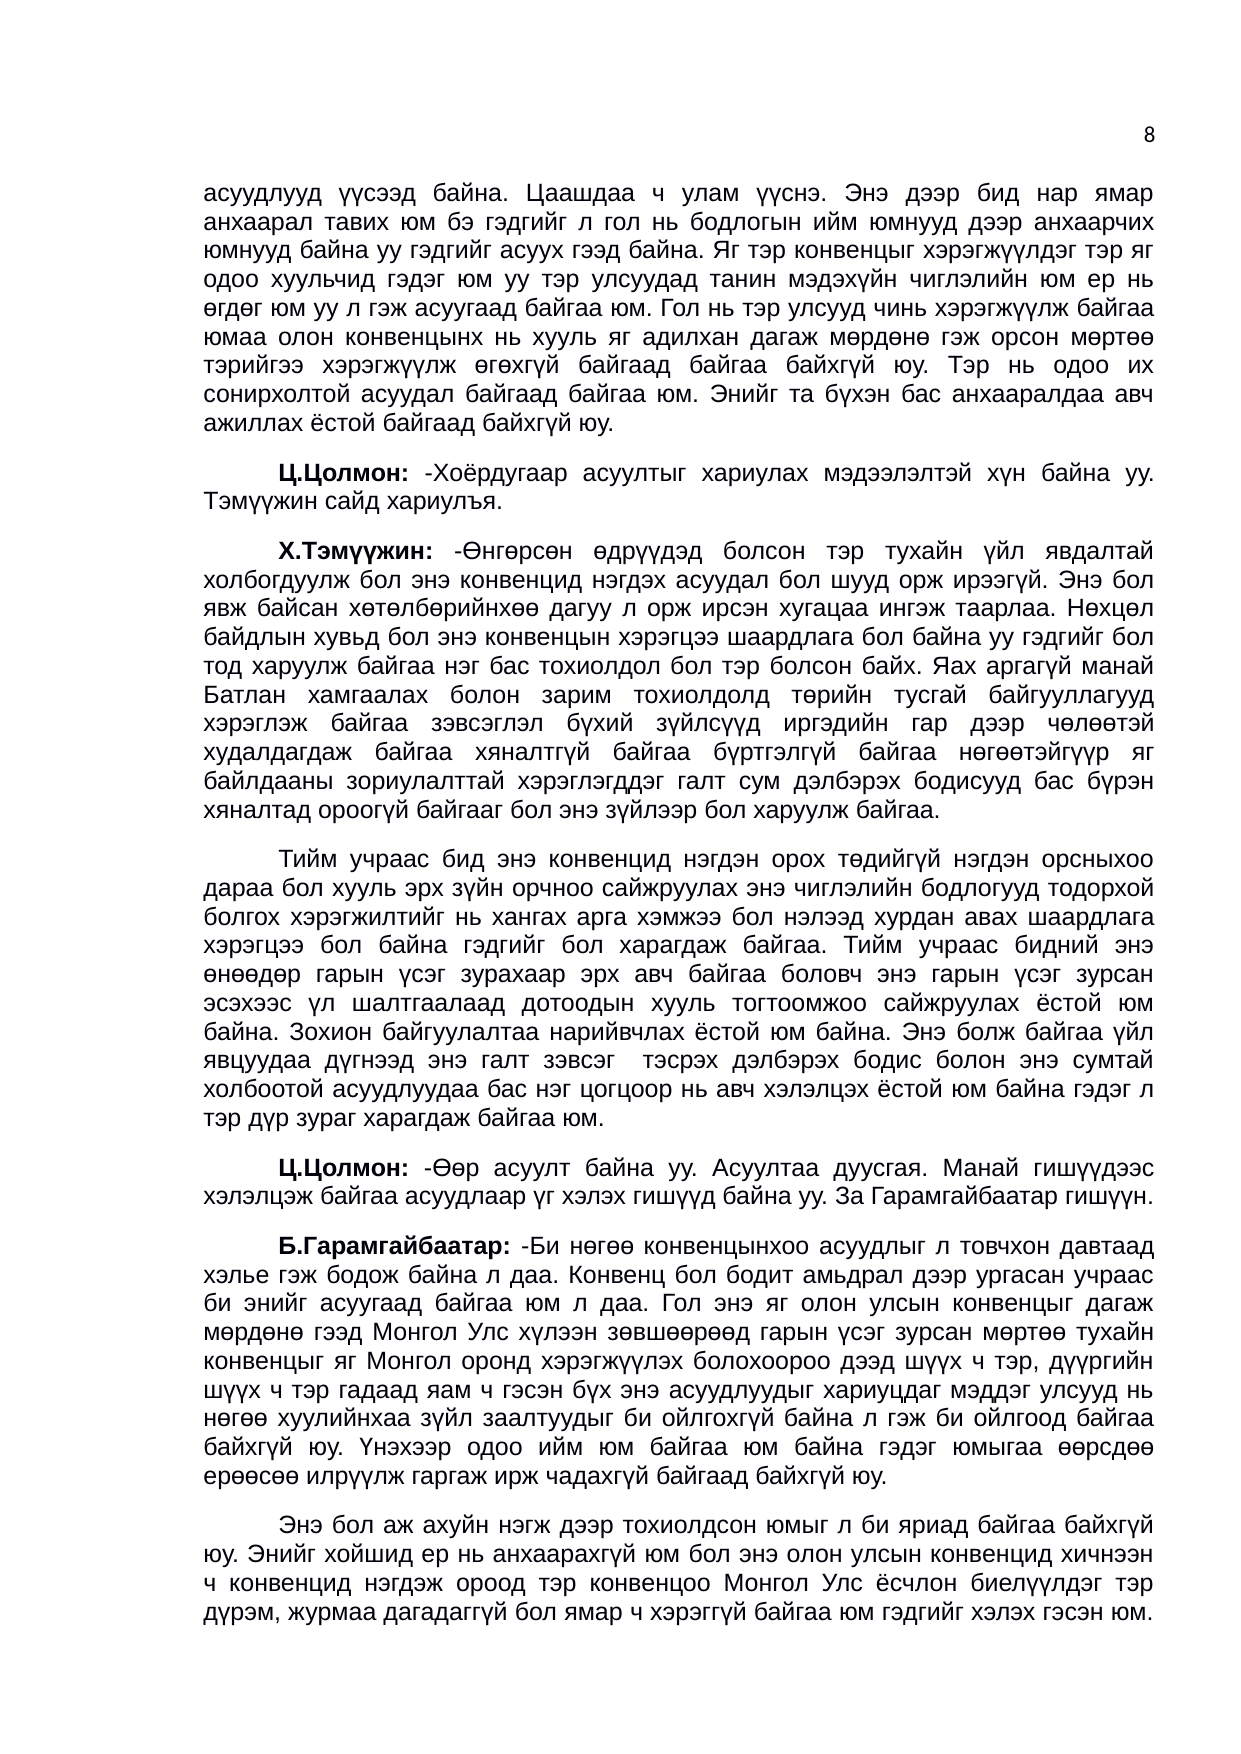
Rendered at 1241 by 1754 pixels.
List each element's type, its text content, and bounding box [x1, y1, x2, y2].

text Б.Гарамгайбаатар: -Би нөгөө конвенцынхоо асуудлыг л товчхон давтаад хэлье гэж бодож байна л даа. Конвенц бол бодит амьдрал дээр ургасан учраас би энийг асуугаад байгаа юм л даа. Гол энэ яг олон улсын конвенцыг дагаж мөрдөнө гээд Монгол Улс хүлээн зөвшөөрөөд гарын үсэг зурсан мөртөө тухайн конвенцыг яг Монгол оронд хэрэгжүүлэх болохоороо дээд шүүх ч тэр, дүүргийн шүүх ч тэр гадаад яам ч гэсэн бүх энэ асуудлуудыг хариуцдаг мэддэг улсууд нь нөгөө хуулийнхаа зүйл заалтуудыг би ойлгохгүй байна л гэж би ойлгоод байгаа байхгүй юу. Үнэхээр одоо ийм юм байгаа юм байна гэдэг юмыгаа өөрсдөө ерөөсөө илрүүлж гаргаж ирж чадахгүй байгаад байхгүй юу. [203, 1231, 1155, 1490]
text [203, 1511, 1155, 1626]
text Ц.Цолмон: -Өөр асуулт байна уу. Асуултаа дуусгая. Манай гишүүдээс хэлэлцэж байгаа асуудлаар үг хэлэх гишүүд байна уу. За Гарамгайбаатар гишүүн. [203, 1153, 1155, 1210]
text Ц.Цолмон: -Хоёрдугаар асуултыг хариулах мэдээлэлтэй хүн байна уу. Тэмүүжин сайд хариулъя. [203, 458, 1155, 515]
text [203, 178, 1155, 437]
text Тийм учраас бид энэ конвенцид нэгдэн орох төдийгүй нэгдэн орсныхоо дараа бол хууль эрх зүйн орчноо сайжруулах энэ чиглэлийн бодлогууд тодорхой болгох хэрэгжилтийг нь хангах арга хэмжээ бол нэлээд хурдан авах шаардлага хэрэгцээ бол байна гэдгийг бол харагдаж байгаа. Тийм учраас бидний энэ өнөөдөр гарын үсэг зурахаар эрх авч байгаа боловч энэ гарын үсэг зурсан эсэхээс үл шалтгаалаад дотоодын хууль тогтоомжоо сайжруулах ёстой юм байна. Зохион байгуулалтаа нарийвчлах ёстой юм байна. Энэ болж байгаа үйл явцуудаа дүгнээд энэ галт зэвсэг тэсрэх дэлбэрэх бодис болон энэ сумтай холбоотой асуудлуудаа бас нэг цогцоор нь авч хэлэлцэх ёстой юм байна гэдэг л тэр дүр зураг харагдаж байгаа юм. [203, 844, 1155, 1132]
text Х.Тэмүүжин: -Өнгөрсөн өдрүүдэд болсон тэр тухайн үйл явдалтай холбогдуулж бол энэ конвенцид нэгдэх асуудал бол шууд орж ирээгүй. Энэ бол явж байсан хөтөлбөрийнхөө дагуу л орж ирсэн хугацаа ингэж таарлаа. Нөхцөл байдлын хувьд бол энэ конвенцын хэрэгцээ шаардлага бол байна уу гэдгийг бол тод харуулж байгаа нэг бас тохиолдол бол тэр болсон байх. Яах аргагүй манай Батлан хамгаалах болон зарим тохиолдолд төрийн тусгай байгууллагууд хэрэглэж байгаа зэвсэглэл бүхий зүйлсүүд иргэдийн гар дээр чөлөөтэй худалдагдаж байгаа хяналтгүй байгаа бүртгэлгүй байгаа нөгөөтэйгүүр яг байлдааны зориулалттай хэрэглэгддэг галт сум дэлбэрэх бодисууд бас бүрэн хяналтад ороогүй байгааг бол энэ зүйлээр бол харуулж байгаа. [203, 536, 1155, 823]
